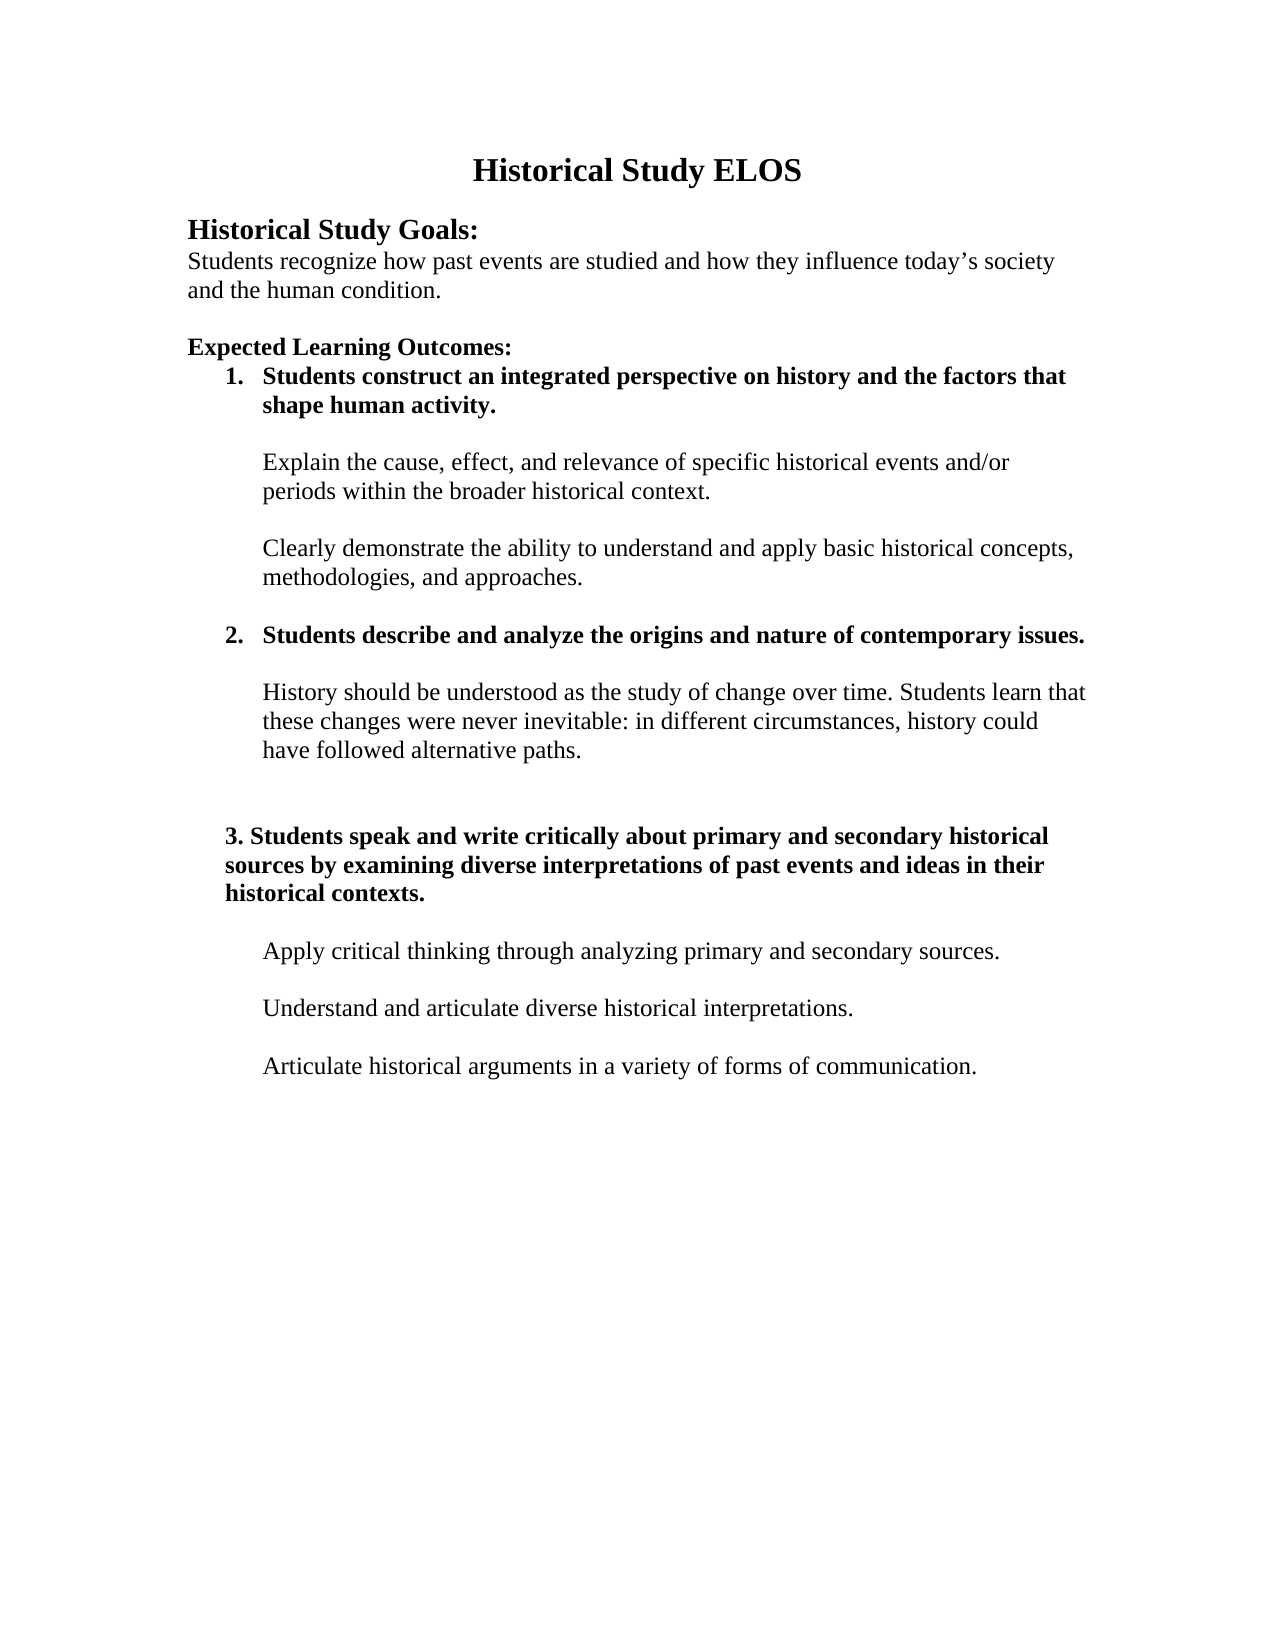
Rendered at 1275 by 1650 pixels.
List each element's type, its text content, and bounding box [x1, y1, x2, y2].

text 3. Students speak and write critically about primary and secondary historical sources by examining diverse interpretations of past events and ideas in their historical contexts. [225, 821, 1087, 907]
list Clearly demonstrate the ability to understand and apply basic historical concepts, methodologies, and approaches. [262, 533, 1087, 591]
list Understand and articulate diverse historical interpretations. [262, 993, 1087, 1022]
list Students describe and analyze the origins and nature of contemporary issues. [225, 620, 1087, 648]
list History should be understood as the study of change over time. Students learn that these changes were never inevitable: in different circumstances, history could have followed alternative paths. [262, 677, 1087, 763]
list Apply critical thinking through analyzing primary and secondary sources. [262, 936, 1087, 965]
list Explain the cause, effect, and relevance of specific historical events and/or periods within the broader historical context. [262, 447, 1087, 505]
list Students construct an integrated perspective on history and the factors that shape human activity. [225, 361, 1087, 418]
text Expected Learning Outcomes: [187, 332, 1087, 361]
list Articulate historical arguments in a variety of forms of communication. [262, 1051, 1087, 1080]
text Students recognize how past events are studied and how they influence today’s society and the human condition. [187, 246, 1087, 303]
text Historical Study Goals: [187, 212, 1087, 246]
text Historical Study ELOS [187, 150, 1087, 188]
